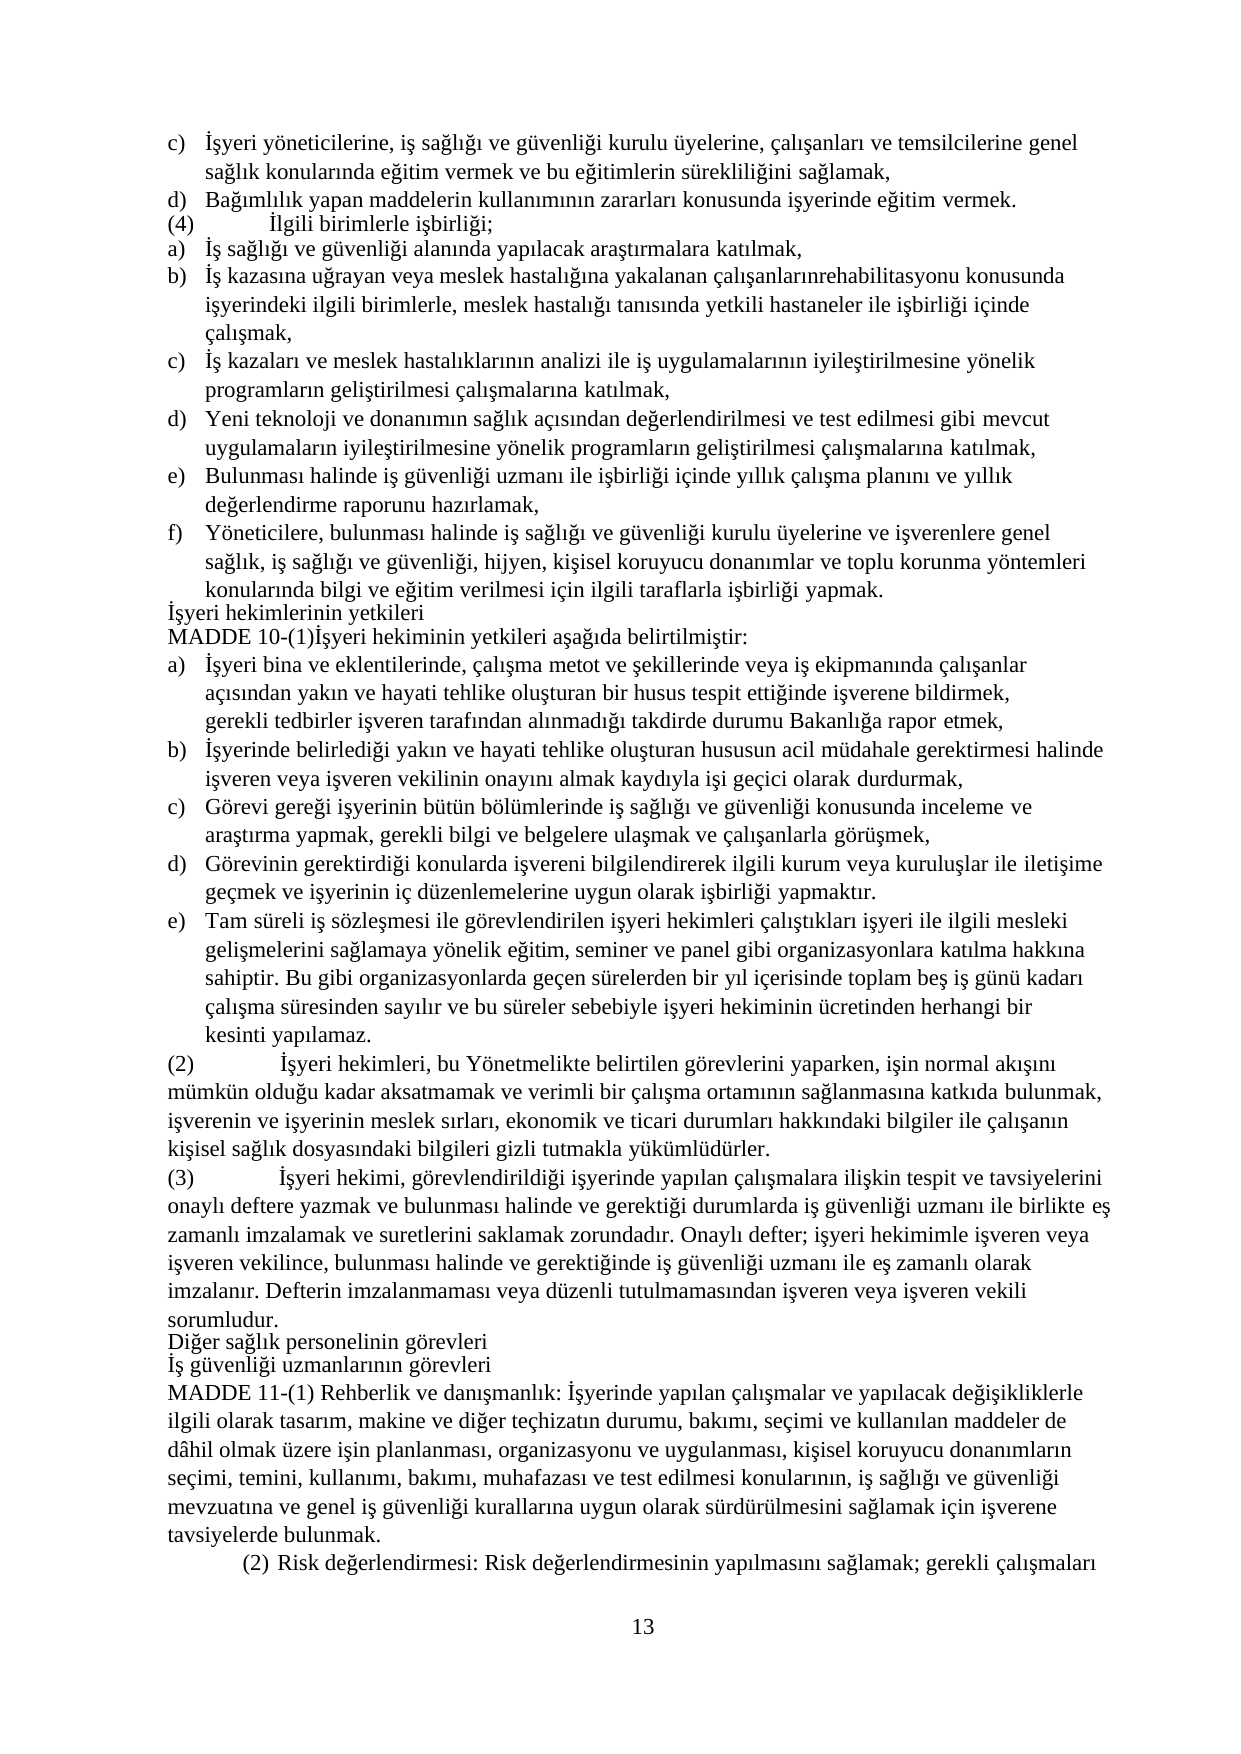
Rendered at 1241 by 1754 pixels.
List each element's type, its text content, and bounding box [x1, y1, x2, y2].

list İşyeri bina ve eklentilerinde, çalışma metot ve şekillerinde veya iş ekipmanında çalışanlar açısından yakın ve hayati tehlike oluşturan bir husus tespit ettiğinde işverene bildirmek, gerekli tedbirler işveren tarafından alınmadığı takdirde durumu Bakanlığa rapor etmek, [167, 651, 1079, 734]
list İşyeri hekimi, görevlendirildiği işyerinde yapılan çalışmalara ilişkin tespit ve tavsiyelerini onaylı deftere yazmak ve bulunması halinde ve gerektiği durumlarda iş güvenliği uzmanı ile birlikte eş zamanlı imzalamak ve suretlerini saklamak zorundadır. Onaylı defter; işyeri hekimimle işveren veya işveren vekilince, bulunması halinde ve gerektiğinde iş güvenliği uzmanı ile eş zamanlı olarak imzalanır. Defterin imzalanmaması veya düzenli tutulmamasından işveren veya işveren vekili sorumludur. [167, 1164, 1111, 1332]
text MADDE 10-(1)İşyeri hekiminin yetkileri aşağıda belirtilmiştir: [167, 624, 1126, 649]
list İş kazaları ve meslek hastalıklarının analizi ile iş uygulamalarının iyileştirilmesine yönelik programların geliştirilmesi çalışmalarına katılmak, [167, 348, 1041, 403]
text MADDE 11-(1) Rehberlik ve danışmanlık: İşyerinde yapılan çalışmalar ve yapılacak değişikliklerle ilgili olarak tasarım, makine ve diğer teçhizatın durumu, bakımı, seçimi ve kullanılan maddeler de dâhil olmak üzere işin planlanması, organizasyonu ve uygulanması, kişisel koruyucu donanımların seçimi, temini, kullanımı, bakımı, muhafazası ve test edilmesi konularının, iş sağlığı ve güvenliği mevzuatına ve genel iş güvenliği kurallarına uygun olarak sürdürülmesini sağlamak için işverene tavsiyelerde bulunmak. [167, 1379, 1090, 1548]
list Yöneticilere, bulunması halinde iş sağlığı ve güvenliği kurulu üyelerine ve işverenlere genel sağlık, iş sağlığı ve güvenliği, hijyen, kişisel koruyucu donanımlar ve toplu korunma yöntemleri konularında bilgi ve eğitim verilmesi için ilgili taraflarla işbirliği yapmak. [167, 519, 1086, 602]
list Görevi gereği işyerinin bütün bölümlerinde iş sağlığı ve güvenliği konusunda inceleme ve araştırma yapmak, gerekli bilgi ve belgelere ulaşmak ve çalışanlarla görüşmek, [167, 793, 1038, 848]
text İş güvenliği uzmanlarının görevleri [167, 1353, 1126, 1378]
list İlgili birimlerle işbirliği; [167, 213, 1126, 236]
list Yeni teknoloji ve donanımın sağlık açısından değerlendirilmesi ve test edilmesi gibi mevcut uygulamaların iyileştirilmesine yönelik programların geliştirilmesi çalışmalarına katılmak, [167, 406, 1055, 460]
list İşyerinde belirlediği yakın ve hayati tehlike oluşturan hususun acil müdahale gerektirmesi halinde işveren veya işveren vekilinin onayını almak kaydıyla işi geçici olarak durdurmak, [167, 736, 1109, 791]
list İşyeri yöneticilerine, iş sağlığı ve güvenliği kurulu üyelerine, çalışanları ve temsilcilerine genel sağlık konularında eğitim vermek ve bu eğitimlerin sürekliliğini sağlamak, [167, 129, 1083, 184]
list Bulunması halinde iş güvenliği uzmanı ile işbirliği içinde yıllık çalışma planını ve yıllık değerlendirme raporunu hazırlamak, [167, 462, 1019, 517]
list Tam süreli iş sözleşmesi ile görevlendirilen işyeri hekimleri çalıştıkları işyeri ile ilgili mesleki gelişmelerini sağlamaya yönelik eğitim, seminer ve panel gibi organizasyonlara katılma hakkına sahiptir. Bu gibi organizasyonlarda geçen sürelerden bir yıl içerisinde toplam beş iş günü kadarı çalışma süresinden sayılır ve bu süreler sebebiyle işyeri hekiminin ücretinden herhangi bir kesinti yapılamaz. [167, 907, 1100, 1048]
text İşyeri hekimlerinin yetkileri [167, 604, 1126, 624]
text Diğer sağlık personelinin görevleri [254, 1334, 1126, 1353]
list İş sağlığı ve güvenliği alanında yapılacak araştırmalara katılmak, [167, 236, 1126, 261]
list İşyeri hekimleri, bu Yönetmelikte belirtilen görevlerini yaparken, işin normal akışını mümkün olduğu kadar aksatmamak ve verimli bir çalışma ortamının sağlanmasına katkıda bulunmak, işverenin ve işyerinin meslek sırları, ekonomik ve ticari durumları hakkındaki bilgiler ile çalışanın kişisel sağlık dosyasındaki bilgileri gizli tutmakla yükümlüdürler. [167, 1050, 1102, 1162]
list Risk değerlendirmesi: Risk değerlendirmesinin yapılmasını sağlamak; gerekli çalışmaları [205, 1550, 1126, 1575]
list Bağımlılık yapan maddelerin kullanımının zararları konusunda işyerinde eğitim vermek. [167, 188, 1126, 213]
list Görevinin gerektirdiği konularda işvereni bilgilendirerek ilgili kurum veya kuruluşlar ile iletişime geçmek ve işyerinin iç düzenlemelerine uygun olarak işbirliği yapmaktır. [167, 850, 1108, 905]
list İş kazasına uğrayan veya meslek hastalığına yakalanan çalışanlarınrehabilitasyonu konusunda işyerindeki ilgili birimlerle, meslek hastalığı tanısında yetkili hastaneler ile işbirliği içinde çalışmak, [167, 262, 1072, 346]
